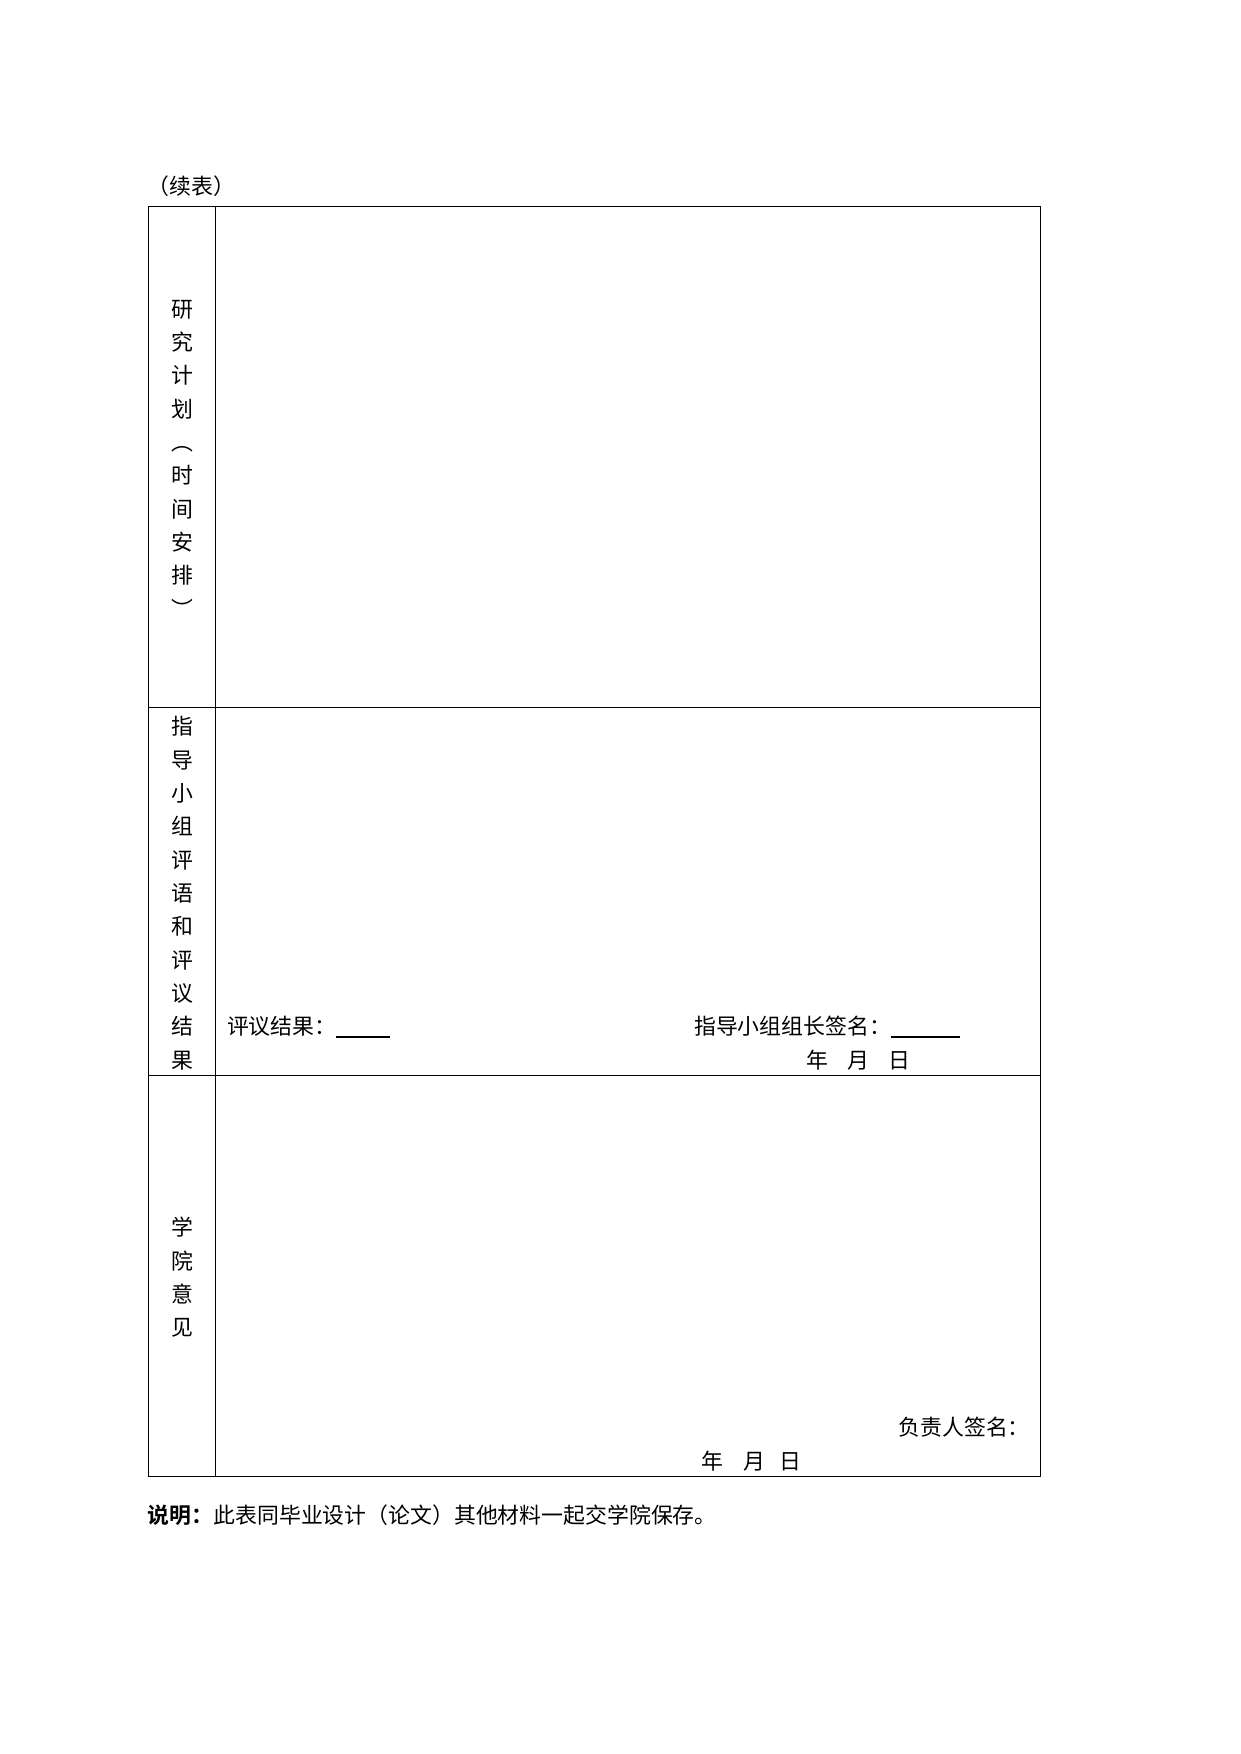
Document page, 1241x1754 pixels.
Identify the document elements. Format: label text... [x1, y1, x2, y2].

text （续表） [148, 148, 1093, 206]
table_cell 负责人签名： 年 月 日 [216, 1076, 1040, 1476]
table_cell 学 院 意 见 [149, 1076, 215, 1476]
table_header [216, 207, 1040, 707]
table_header 研 究 计 划 ︵ 时 间 安 排 ︶ [149, 207, 215, 707]
table_cell 评议结果： 指导小组组长签名： 年 月 日 [216, 708, 1040, 1075]
text 说明：此表同毕业设计（论文）其他材料一起交学院保存。 [148, 1477, 1093, 1535]
table_cell 指 导 小 组 评 语 和 评 议 结 果 [149, 708, 215, 1075]
